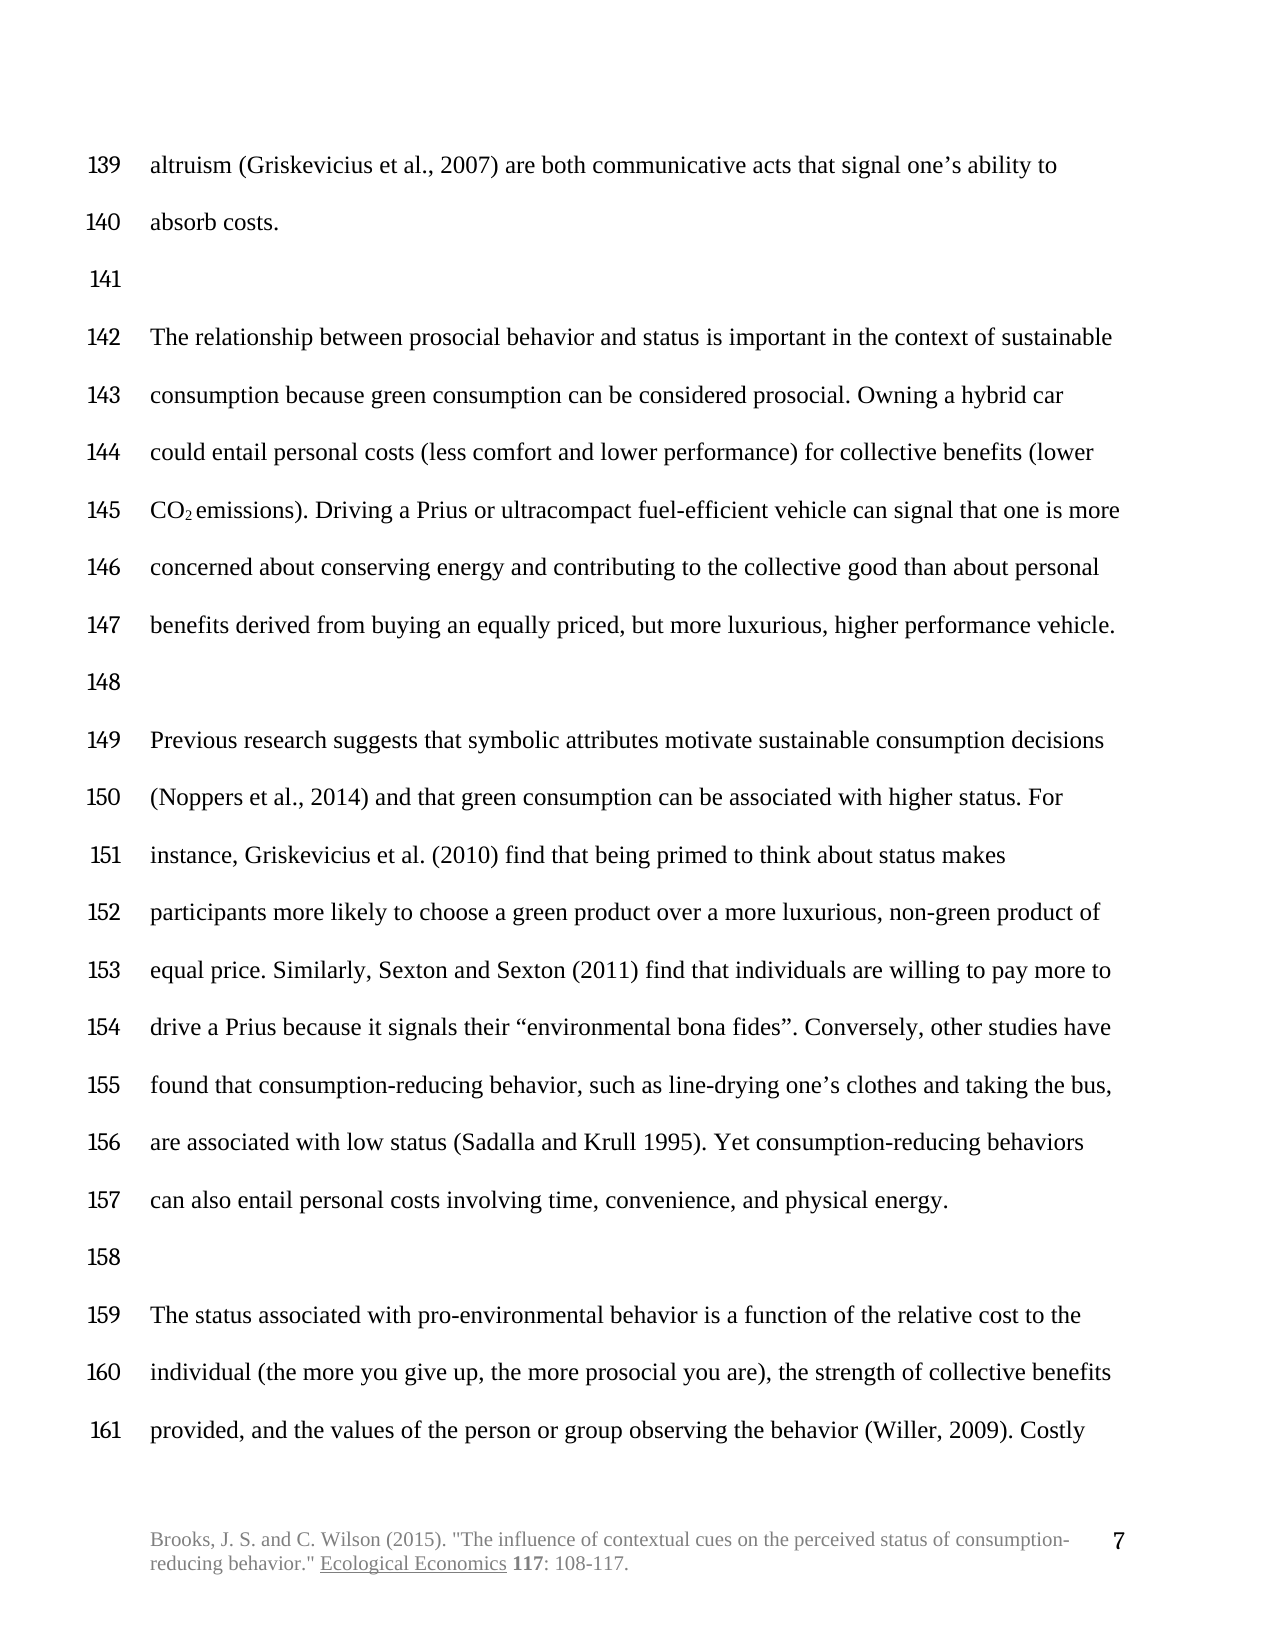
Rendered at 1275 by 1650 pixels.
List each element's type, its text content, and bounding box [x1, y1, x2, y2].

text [150, 1300, 1125, 1444]
text Previous research suggests that symbolic attributes motivate sustainable consumption decisions (Noppers et al., 2014) and that green consumption can be associated with higher status. For instance, Griskevicius et al. (2010) find that being primed to think about status makes participants more likely to choose a green product over a more luxurious, non-green product of equal price. Similarly, Sexton and Sexton (2011) find that individuals are willing to pay more to drive a Prius because it signals their “environmental bona fides”. Conversely, other studies have found that consumption-reducing behavior, such as line-drying one’s clothes and taking the bus, are associated with low status (Sadalla and Krull 1995). Yet consumption-reducing behaviors can also entail personal costs involving time, convenience, and physical energy. [150, 725, 1125, 1214]
text The relationship between prosocial behavior and status is important in the context of sustainable consumption because green consumption can be considered prosocial. Owning a hybrid car could entail personal costs (less comfort and lower performance) for collective benefits (lower CO2 emissions). Driving a Prius or ultracompact fuel-efficient vehicle can signal that one is more concerned about conserving energy and contributing to the collective good than about personal benefits derived from buying an equally priced, but more luxurious, higher performance vehicle. [150, 322, 1125, 639]
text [150, 150, 1125, 236]
